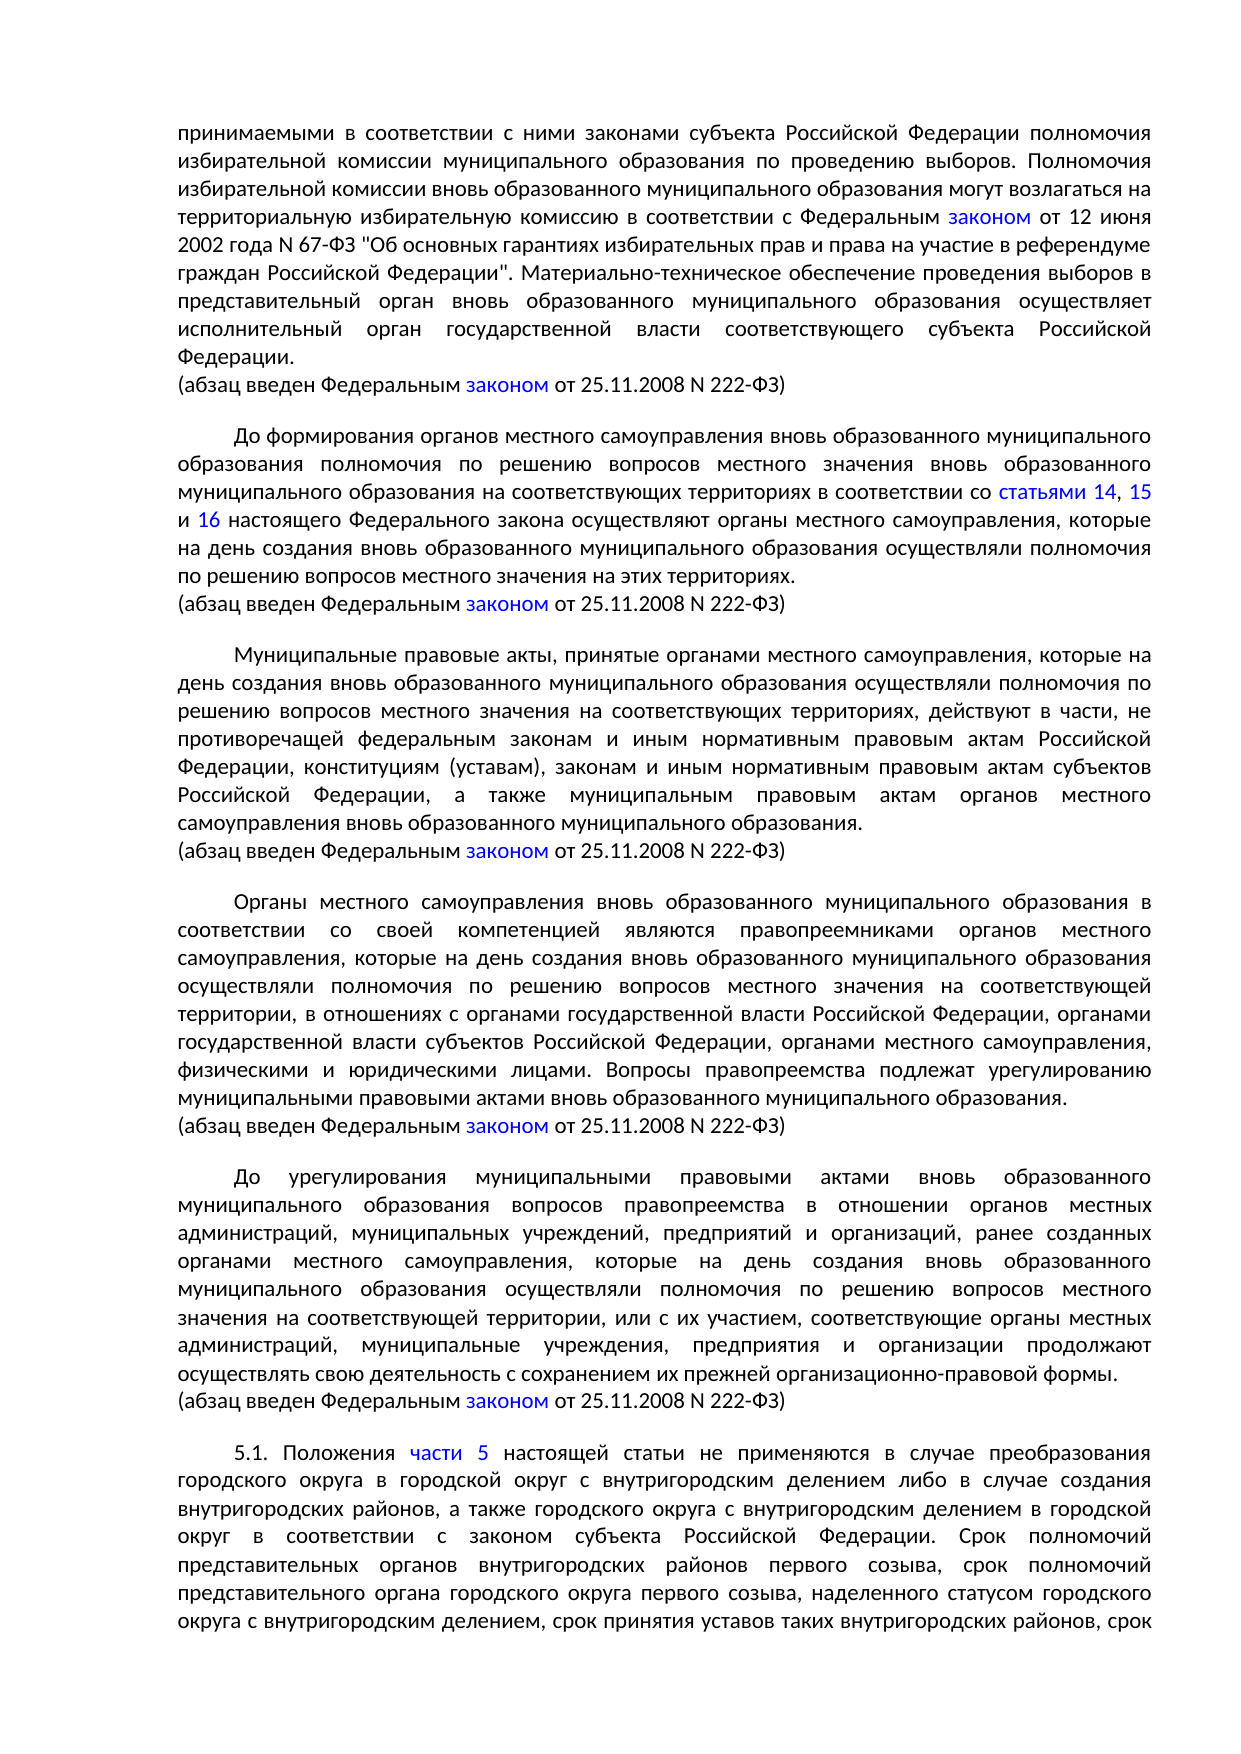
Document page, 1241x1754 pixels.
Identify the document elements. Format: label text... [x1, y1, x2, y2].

text (абзац введен Федеральным законом от 25.11.2008 N 222-ФЗ) [177, 589, 1152, 617]
text Муниципальные правовые акты, принятые органами местного самоуправления, которые на день создания вновь образованного муниципального образования осуществляли полномочия по решению вопросов местного значения на соответствующих территориях, действуют в части, не противоречащей федеральным законам и иным нормативным правовым актам Российской Федерации, конституциям (уставам), законам и иным нормативным правовым актам субъектов Российской Федерации, а также муниципальным правовым актам органов местного самоуправления вновь образованного муниципального образования. [177, 640, 1152, 836]
text Органы местного самоуправления вновь образованного муниципального образования в соответствии со своей компетенцией являются правопреемниками органов местного самоуправления, которые на день создания вновь образованного муниципального образования осуществляли полномочия по решению вопросов местного значения на соответствующей территории, в отношениях с органами государственной власти Российской Федерации, органами государственной власти субъектов Российской Федерации, органами местного самоуправления, физическими и юридическими лицами. Вопросы правопреемства подлежат урегулированию муниципальными правовыми актами вновь образованного муниципального образования. [177, 887, 1152, 1112]
text До урегулирования муниципальными правовыми актами вновь образованного муниципального образования вопросов правопреемства в отношении органов местных администраций, муниципальных учреждений, предприятий и организаций, ранее созданных органами местного самоуправления, которые на день создания вновь образованного муниципального образования осуществляли полномочия по решению вопросов местного значения на соответствующей территории, или с их участием, соответствующие органы местных администраций, муниципальные учреждения, предприятия и организации продолжают осуществлять свою деятельность с сохранением их прежней организационно-правовой формы. [177, 1162, 1152, 1387]
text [177, 118, 1152, 370]
text (абзац введен Федеральным законом от 25.11.2008 N 222-ФЗ) [177, 1112, 1152, 1139]
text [177, 1438, 1152, 1634]
text (абзац введен Федеральным законом от 25.11.2008 N 222-ФЗ) [177, 836, 1152, 864]
text До формирования органов местного самоуправления вновь образованного муниципального образования полномочия по решению вопросов местного значения вновь образованного муниципального образования на соответствующих территориях в соответствии со статьями 14, 15 и 16 настоящего Федерального закона осуществляют органы местного самоуправления, которые на день создания вновь образованного муниципального образования осуществляли полномочия по решению вопросов местного значения на этих территориях. [177, 421, 1152, 589]
text (абзац введен Федеральным законом от 25.11.2008 N 222-ФЗ) [177, 1387, 1152, 1415]
text (абзац введен Федеральным законом от 25.11.2008 N 222-ФЗ) [177, 370, 1152, 398]
